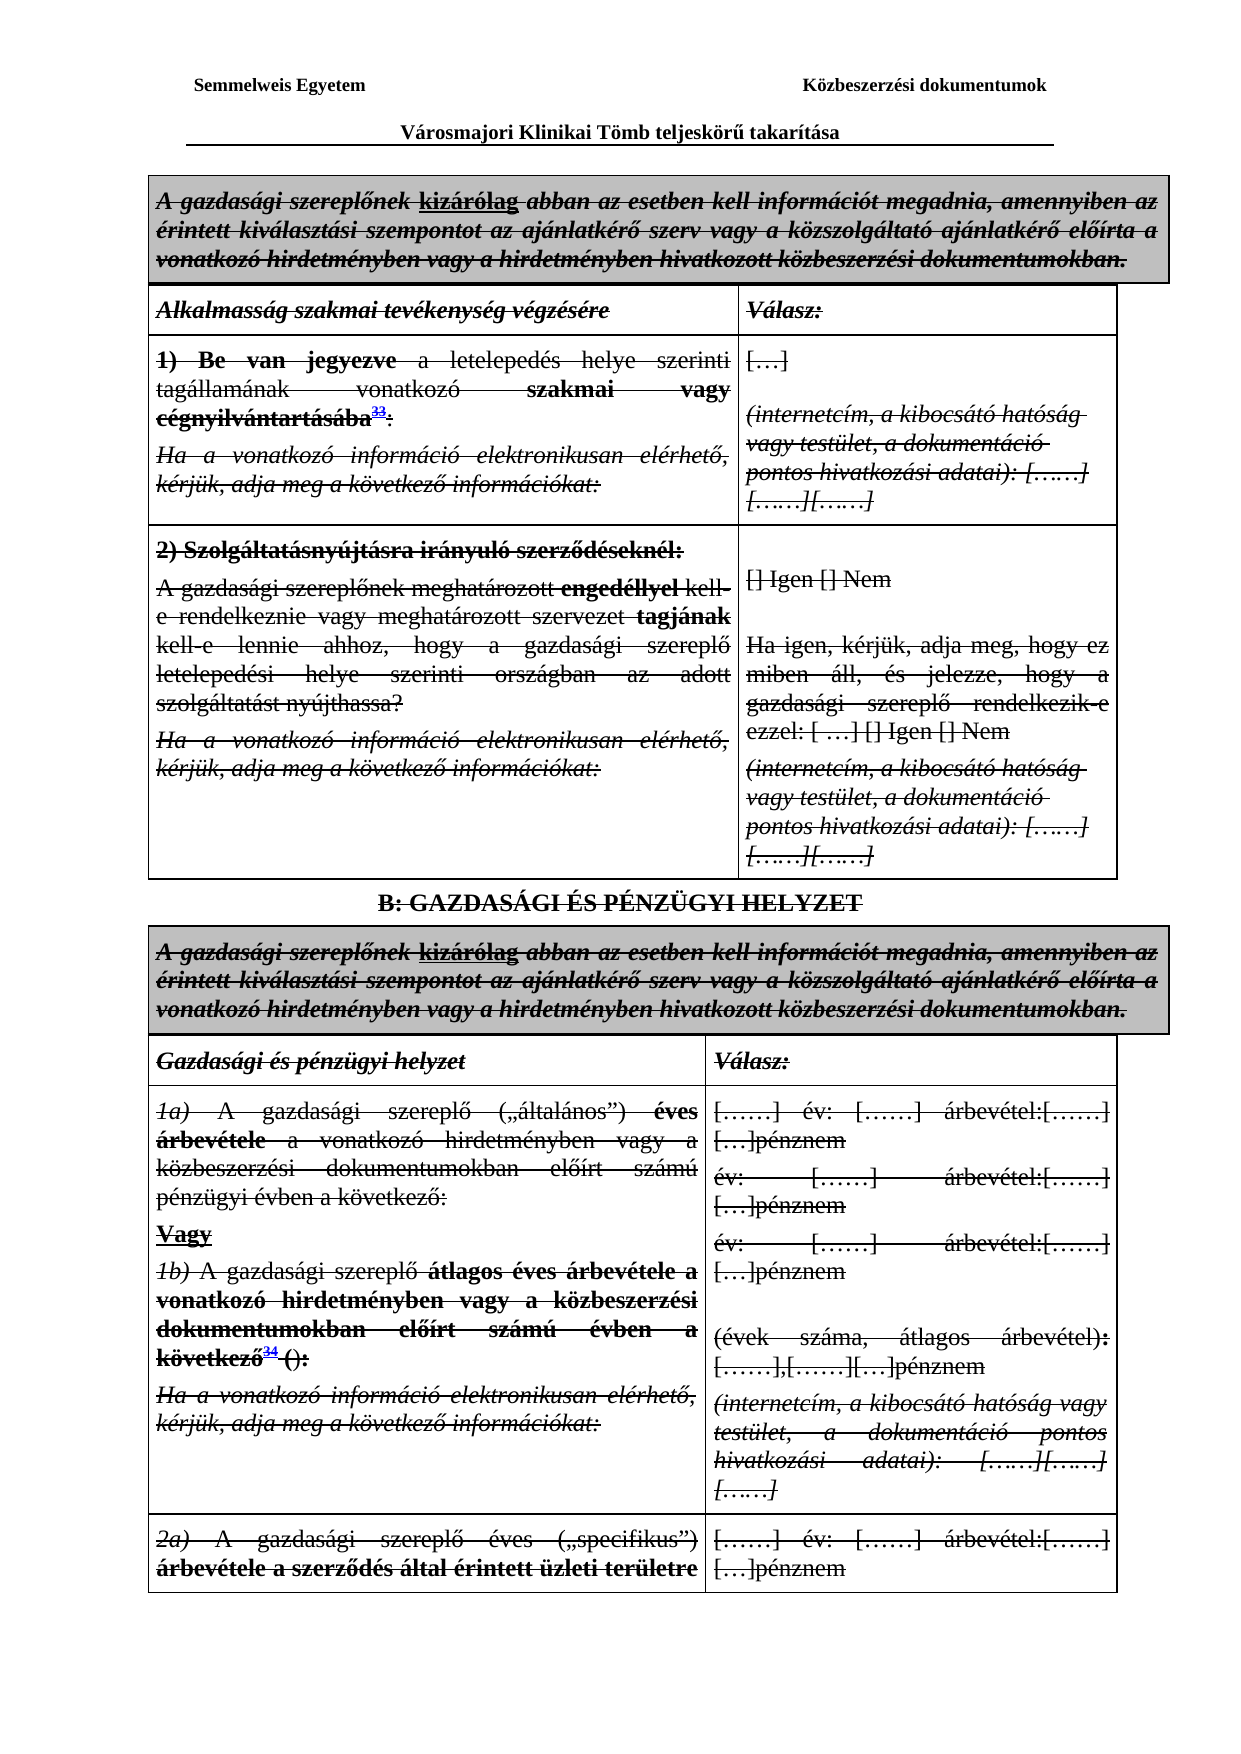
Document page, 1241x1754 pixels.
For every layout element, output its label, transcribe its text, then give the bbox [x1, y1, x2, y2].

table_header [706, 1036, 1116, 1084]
text B: GAZDASÁGI ÉS PÉNZÜGYI HELYZET [148, 888, 1093, 917]
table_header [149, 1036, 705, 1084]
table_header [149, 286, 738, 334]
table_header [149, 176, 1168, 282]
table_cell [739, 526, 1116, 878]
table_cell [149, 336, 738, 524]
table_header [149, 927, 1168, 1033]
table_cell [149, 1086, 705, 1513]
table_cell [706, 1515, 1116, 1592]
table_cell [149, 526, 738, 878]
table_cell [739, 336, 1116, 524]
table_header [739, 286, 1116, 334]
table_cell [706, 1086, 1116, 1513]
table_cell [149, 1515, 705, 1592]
